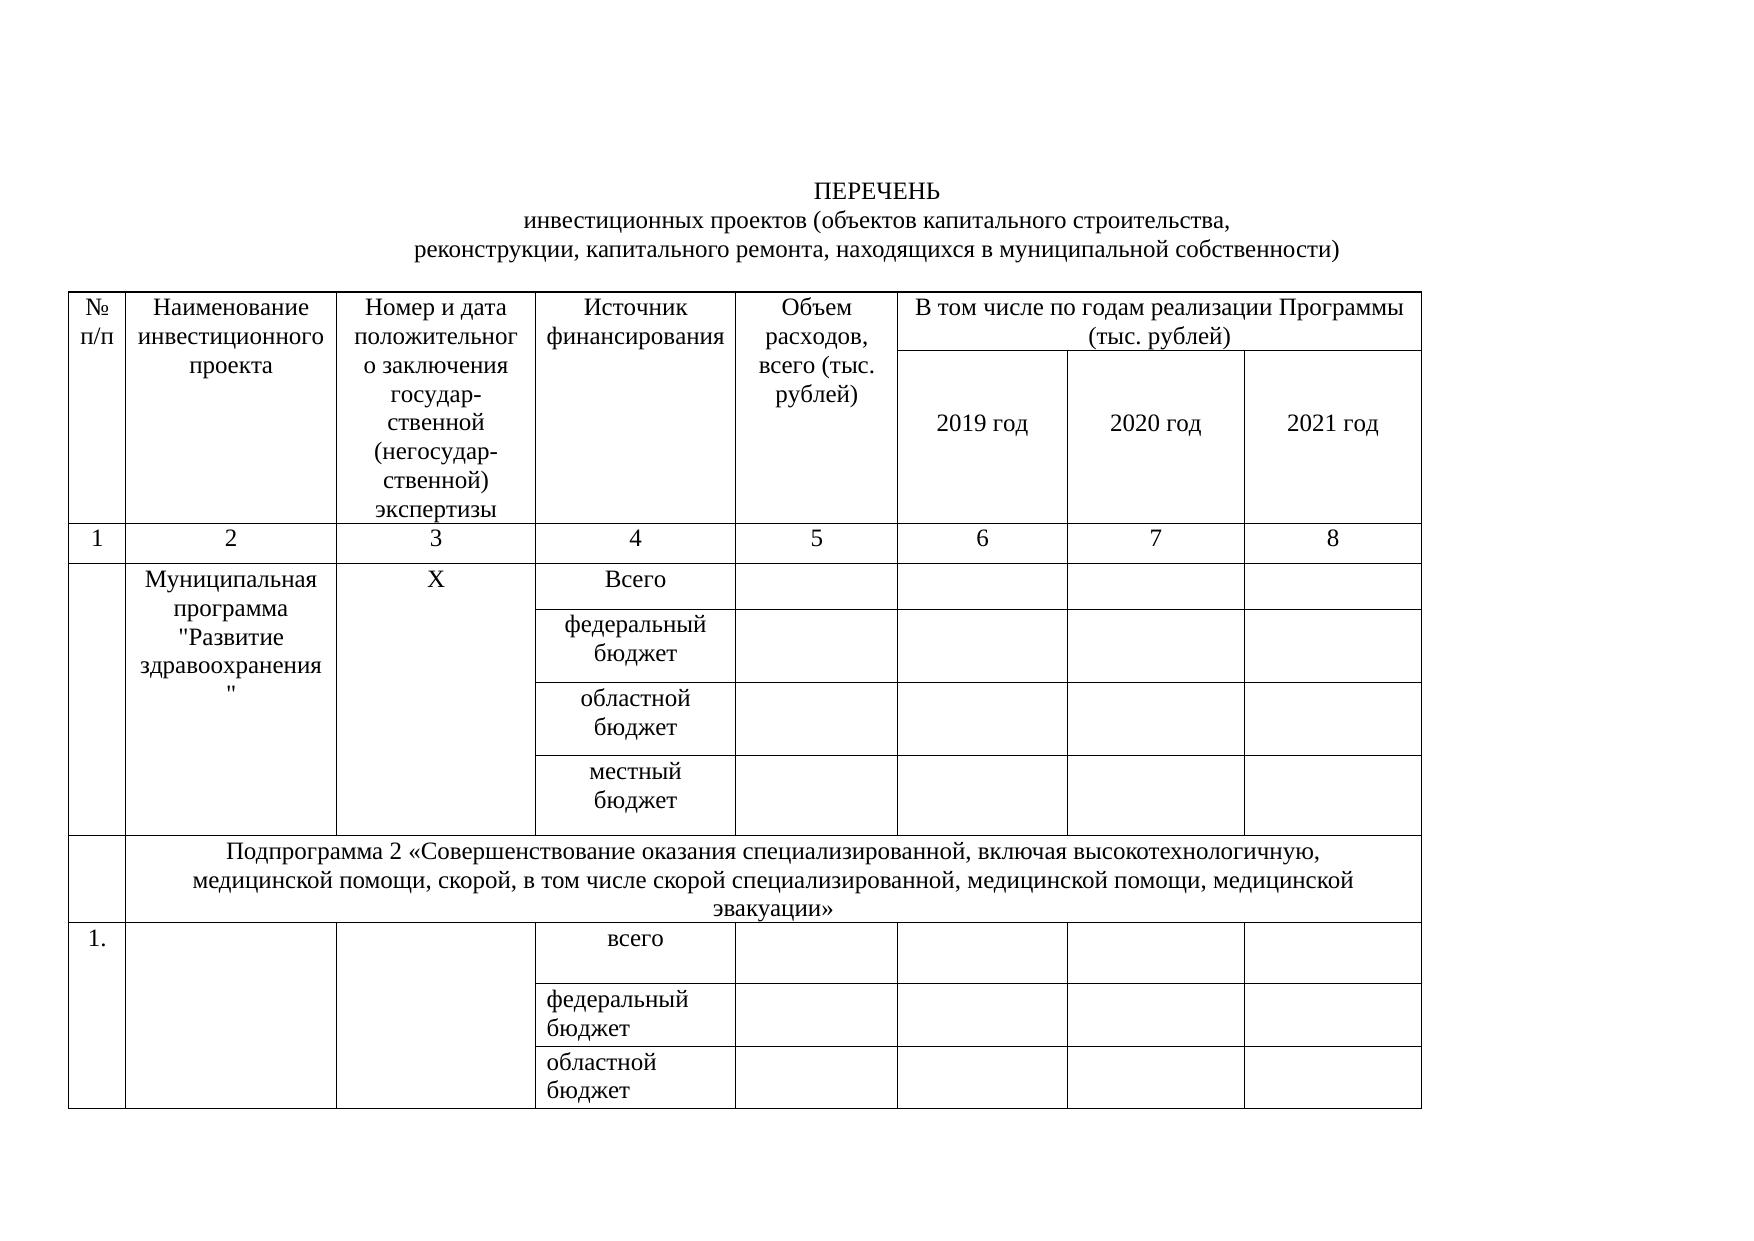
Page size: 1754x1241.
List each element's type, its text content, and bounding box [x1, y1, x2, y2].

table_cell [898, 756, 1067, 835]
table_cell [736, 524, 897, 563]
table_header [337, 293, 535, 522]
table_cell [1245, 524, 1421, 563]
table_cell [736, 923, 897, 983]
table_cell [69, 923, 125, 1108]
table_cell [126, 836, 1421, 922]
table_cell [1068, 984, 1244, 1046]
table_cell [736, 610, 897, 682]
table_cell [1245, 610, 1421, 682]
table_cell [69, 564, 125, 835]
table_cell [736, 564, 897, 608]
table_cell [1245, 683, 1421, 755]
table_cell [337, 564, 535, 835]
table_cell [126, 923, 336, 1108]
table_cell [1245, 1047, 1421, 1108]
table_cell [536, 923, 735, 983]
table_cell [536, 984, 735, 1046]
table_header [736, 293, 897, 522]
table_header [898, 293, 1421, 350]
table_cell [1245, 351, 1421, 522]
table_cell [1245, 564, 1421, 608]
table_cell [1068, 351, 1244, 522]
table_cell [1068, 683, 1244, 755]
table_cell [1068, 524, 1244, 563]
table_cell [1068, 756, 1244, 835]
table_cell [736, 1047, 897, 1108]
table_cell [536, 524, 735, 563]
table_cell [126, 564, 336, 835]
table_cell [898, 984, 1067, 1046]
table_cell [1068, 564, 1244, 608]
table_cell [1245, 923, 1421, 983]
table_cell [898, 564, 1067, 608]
text ПЕРЕЧЕНЬ [59, 176, 1695, 205]
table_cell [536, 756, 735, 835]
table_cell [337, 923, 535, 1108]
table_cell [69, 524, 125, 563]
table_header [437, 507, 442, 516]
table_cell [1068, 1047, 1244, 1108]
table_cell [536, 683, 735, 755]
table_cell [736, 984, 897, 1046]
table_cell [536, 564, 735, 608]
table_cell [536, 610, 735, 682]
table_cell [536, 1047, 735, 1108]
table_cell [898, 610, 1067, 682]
text реконструкции, капитального ремонта, находящихся в муниципальной собственности) [59, 234, 1695, 263]
text инвестиционных проектов (объектов капитального строительства, [59, 205, 1695, 234]
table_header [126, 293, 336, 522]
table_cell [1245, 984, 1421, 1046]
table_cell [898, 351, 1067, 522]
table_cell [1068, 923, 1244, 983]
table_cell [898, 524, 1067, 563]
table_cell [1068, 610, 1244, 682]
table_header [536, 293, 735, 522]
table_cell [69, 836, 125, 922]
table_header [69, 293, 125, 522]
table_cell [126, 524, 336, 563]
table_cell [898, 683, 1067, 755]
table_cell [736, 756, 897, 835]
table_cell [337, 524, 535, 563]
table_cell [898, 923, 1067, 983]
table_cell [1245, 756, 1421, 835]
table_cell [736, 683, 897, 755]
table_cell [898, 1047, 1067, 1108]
